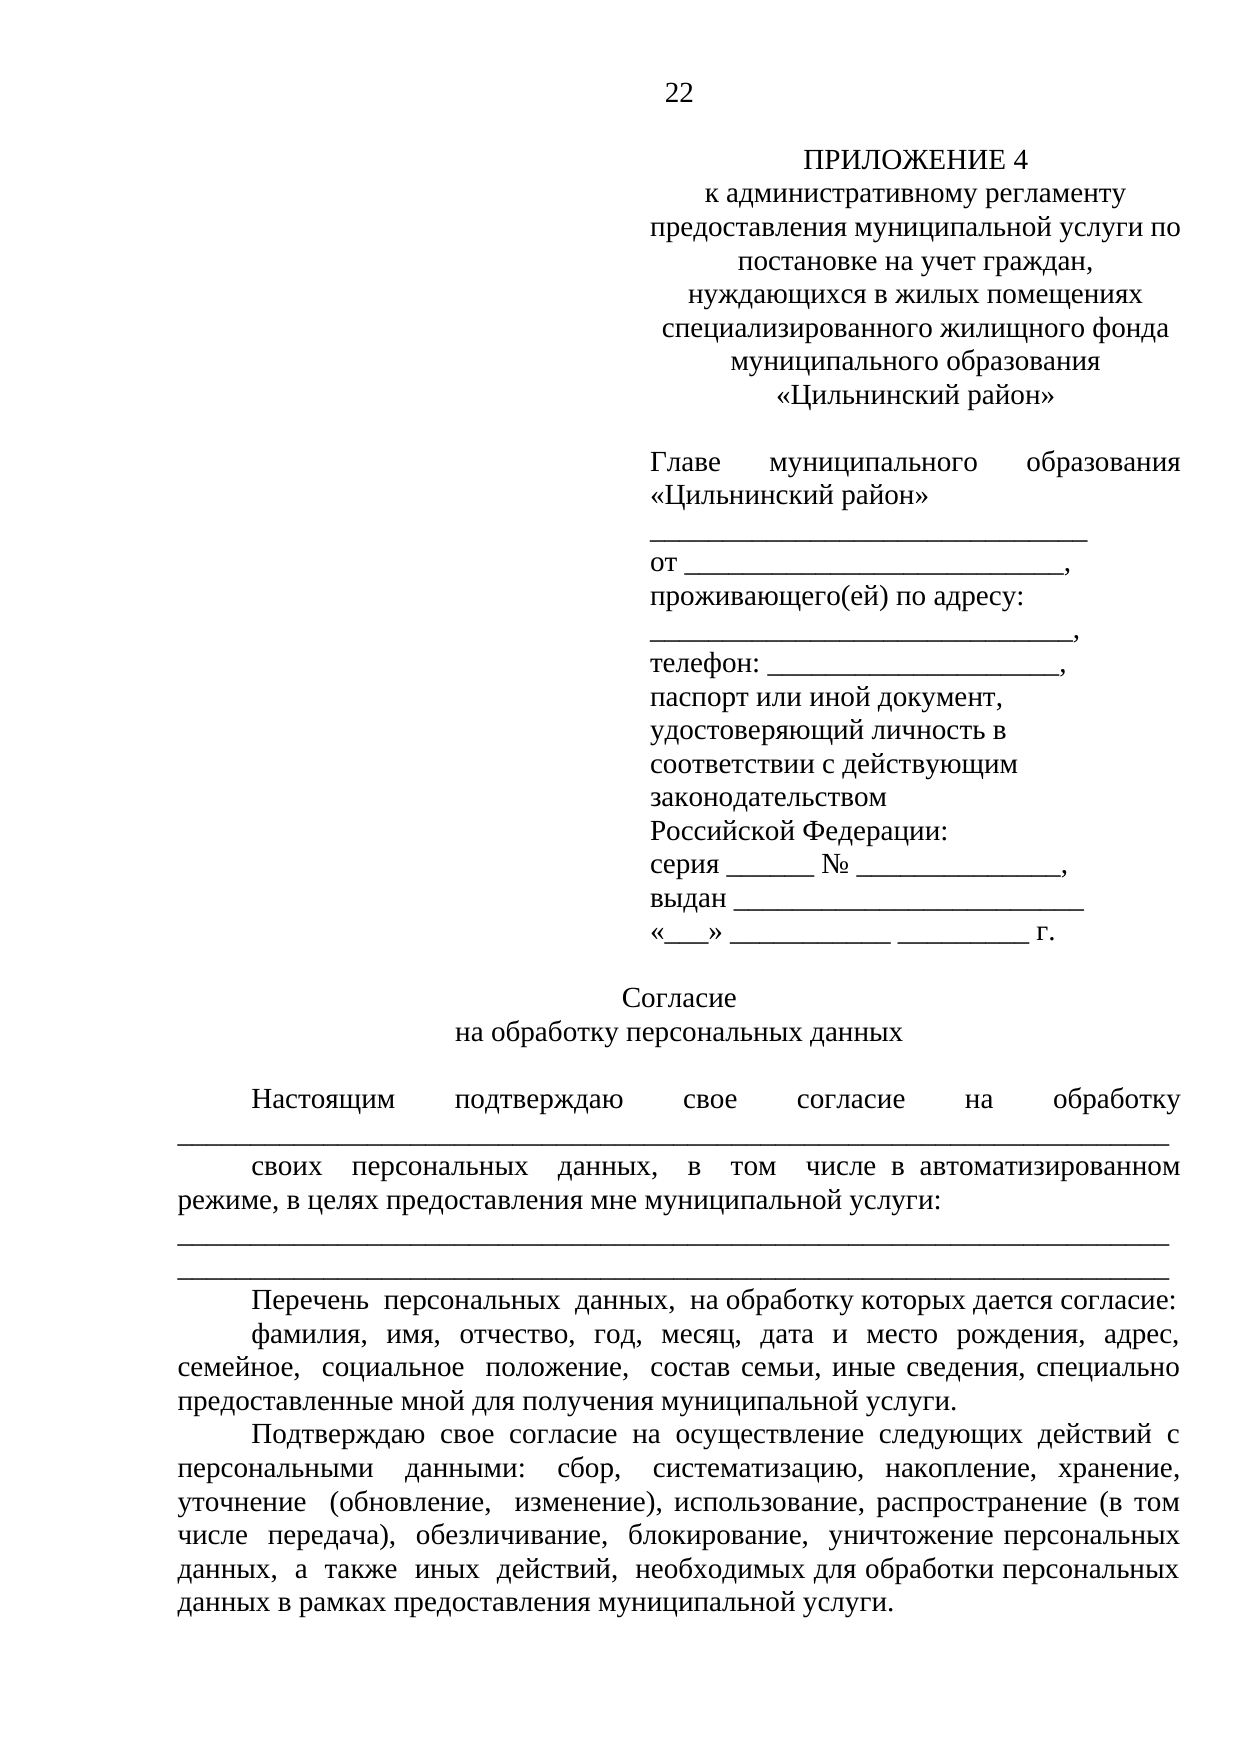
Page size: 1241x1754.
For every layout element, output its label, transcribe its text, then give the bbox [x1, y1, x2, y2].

text Главе муниципального образования «Цильнинский район» [650, 444, 1181, 511]
text выдан ________________________ [650, 880, 1181, 913]
text паспорт или иной документ, [650, 679, 1181, 712]
text на обработку персональных данных [177, 1014, 1181, 1048]
text ________________________________________________________________________________________________________________________________________ [177, 1215, 1181, 1282]
text удостоверяющий личность в [650, 712, 1181, 746]
text Настоящим подтверждаю свое согласие на обработку ____________________________________________________________________ [177, 1081, 1181, 1148]
text Приложение 4 [650, 142, 1181, 176]
text проживающего(ей) по адресу: [650, 578, 1181, 612]
text Российской Федерации: [650, 813, 1181, 846]
text законодательством [650, 779, 1181, 813]
text ______________________________ [650, 511, 1181, 544]
text фамилия, имя, отчество, год, месяц, дата и место рождения, адрес, семейное, социальное положение, состав семьи, иные сведения, специально предоставленные мной для получения муниципальной услуги. [177, 1316, 1181, 1417]
text соответствии с действующим [650, 746, 1181, 779]
text Согласие [177, 981, 1181, 1014]
text к административному регламенту [650, 176, 1181, 209]
text _____________________________, [650, 612, 1181, 645]
text телефон: ____________________, [650, 645, 1181, 679]
text серия ______ № ______________, [650, 846, 1181, 880]
text от __________________________, [650, 544, 1181, 578]
text Перечень персональных данных, на обработку которых дается согласие: [177, 1282, 1181, 1316]
text Подтверждаю свое согласие на осуществление следующих действий с персональными данными: сбор, систематизацию, накопление, хранение, уточнение (обновление, изменение), использование, распространение (в том числе передача), обезличивание, блокирование, уничтожение персональных данных, а также иных действий, необходимых для обработки персональных данных в рамках предоставления муниципальной услуги. [177, 1417, 1181, 1618]
text предоставления муниципальной услуги по постановке на учет граждан, нуждающихся в жилых помещениях специализированного жилищного фонда муниципального образования «Цильнинский район» [650, 209, 1181, 410]
text своих персональных данных, в том числе в автоматизированном режиме, в целях предоставления мне муниципальной услуги: [177, 1148, 1181, 1215]
text «___» ___________ _________ г. [650, 913, 1181, 947]
